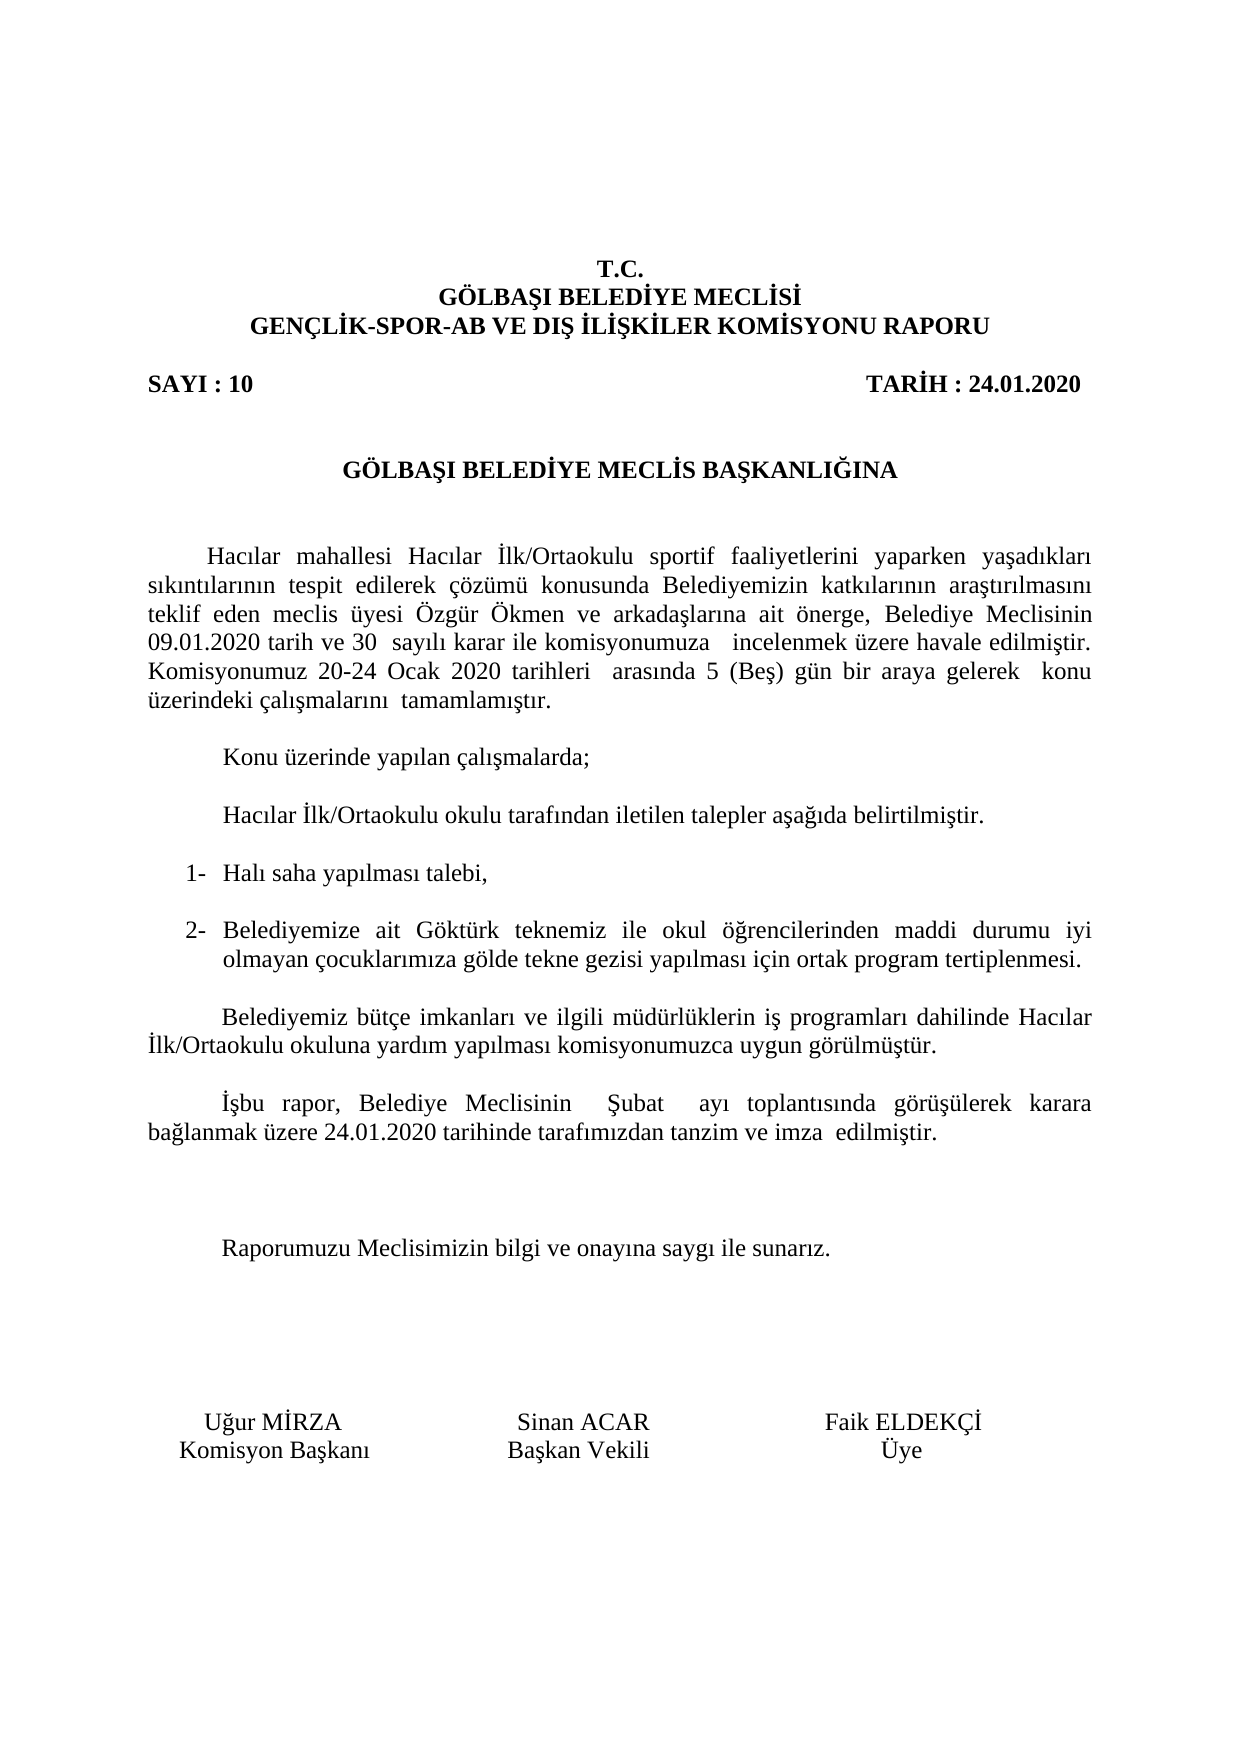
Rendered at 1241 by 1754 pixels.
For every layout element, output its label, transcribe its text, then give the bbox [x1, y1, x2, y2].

text SAYI : 10 TARİH : 24.01.2020 [148, 369, 1093, 397]
text GÖLBAŞI BELEDİYE MECLİS BAŞKANLIĞINA [148, 455, 1093, 484]
text T.C. [148, 254, 1093, 282]
text Belediyemiz bütçe imkanları ve ilgili müdürlüklerin iş programları dahilinde Hacılar İlk/Ortaokulu okuluna yardım yapılması komisyonumuzca uygun görülmüştür. [148, 1002, 1093, 1059]
text İşbu rapor, Belediye Meclisinin Şubat ayı toplantısında görüşülerek karara bağlanmak üzere 24.01.2020 tarihinde tarafımızdan tanzim ve imza edilmiştir. [148, 1088, 1093, 1146]
text GÖLBAŞI BELEDİYE MECLİSİ [148, 282, 1093, 311]
text Komisyon Başkanı Başkan Vekili Üye [148, 1435, 1093, 1464]
list Konu üzerinde yapılan çalışmalarda; [148, 742, 1093, 771]
text Raporumuzu Meclisimizin bilgi ve onayına saygı ile sunarız. [148, 1233, 1093, 1262]
text Uğur MİRZA Sinan ACAR Faik ELDEKÇİ [148, 1407, 1093, 1435]
list Hacılar İlk/Ortaokulu okulu tarafından iletilen talepler aşağıda belirtilmiştir. [148, 800, 1093, 829]
text GENÇLİK-SPOR-AB VE DIŞ İLİŞKİLER KOMİSYONU RAPORU [148, 311, 1093, 340]
text Hacılar mahallesi Hacılar İlk/Ortaokulu sportif faaliyetlerini yaparken yaşadıkları sıkıntılarının tespit edilerek çözümü konusunda Belediyemizin katkılarının araştırılmasını teklif eden meclis üyesi Özgür Ökmen ve arkadaşlarına ait önerge, Belediye Meclisinin 09.01.2020 tarih ve 30 sayılı karar ile komisyonumuza incelenmek üzere havale edilmiştir. Komisyonumuz 20-24 Ocak 2020 tarihleri arasında 5 (Beş) gün bir araya gelerek konu üzerindeki çalışmalarını tamamlamıştır. [148, 541, 1093, 714]
list Halı saha yapılması talebi, [185, 858, 1093, 887]
list Belediyemize ait Göktürk teknemiz ile okul öğrencilerinden maddi durumu iyi olmayan çocuklarımıza gölde tekne gezisi yapılması için ortak program tertiplenmesi. [185, 915, 1093, 973]
